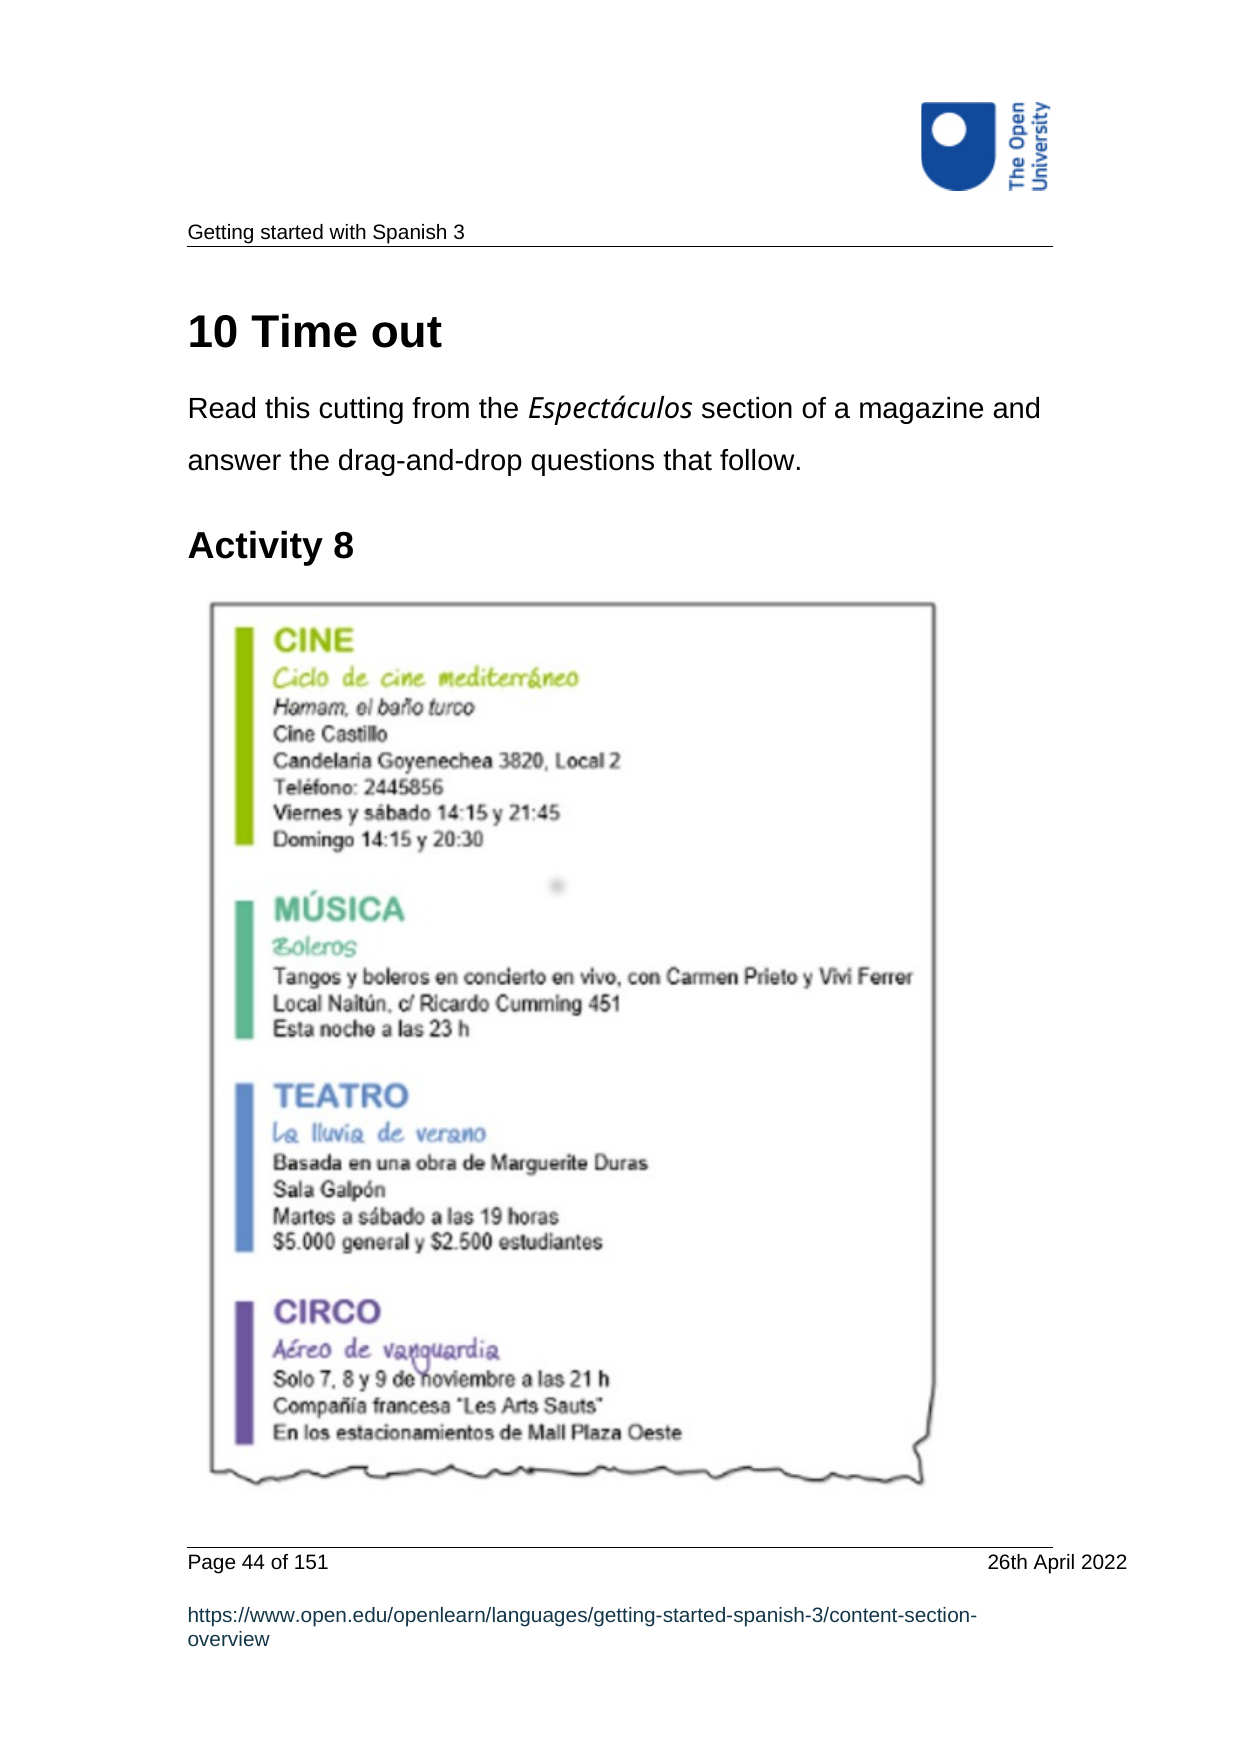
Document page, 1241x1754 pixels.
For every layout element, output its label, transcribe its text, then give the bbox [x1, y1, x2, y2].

picture [187, 591, 969, 1500]
subtitle 10 Time out [187, 305, 1053, 358]
text Read this cutting from the Espectáculos section of a magazine and answer the drag-and-drop questions that follow. [187, 387, 1053, 477]
text Activity 8 [187, 523, 1053, 566]
picture [921, 102, 1052, 191]
